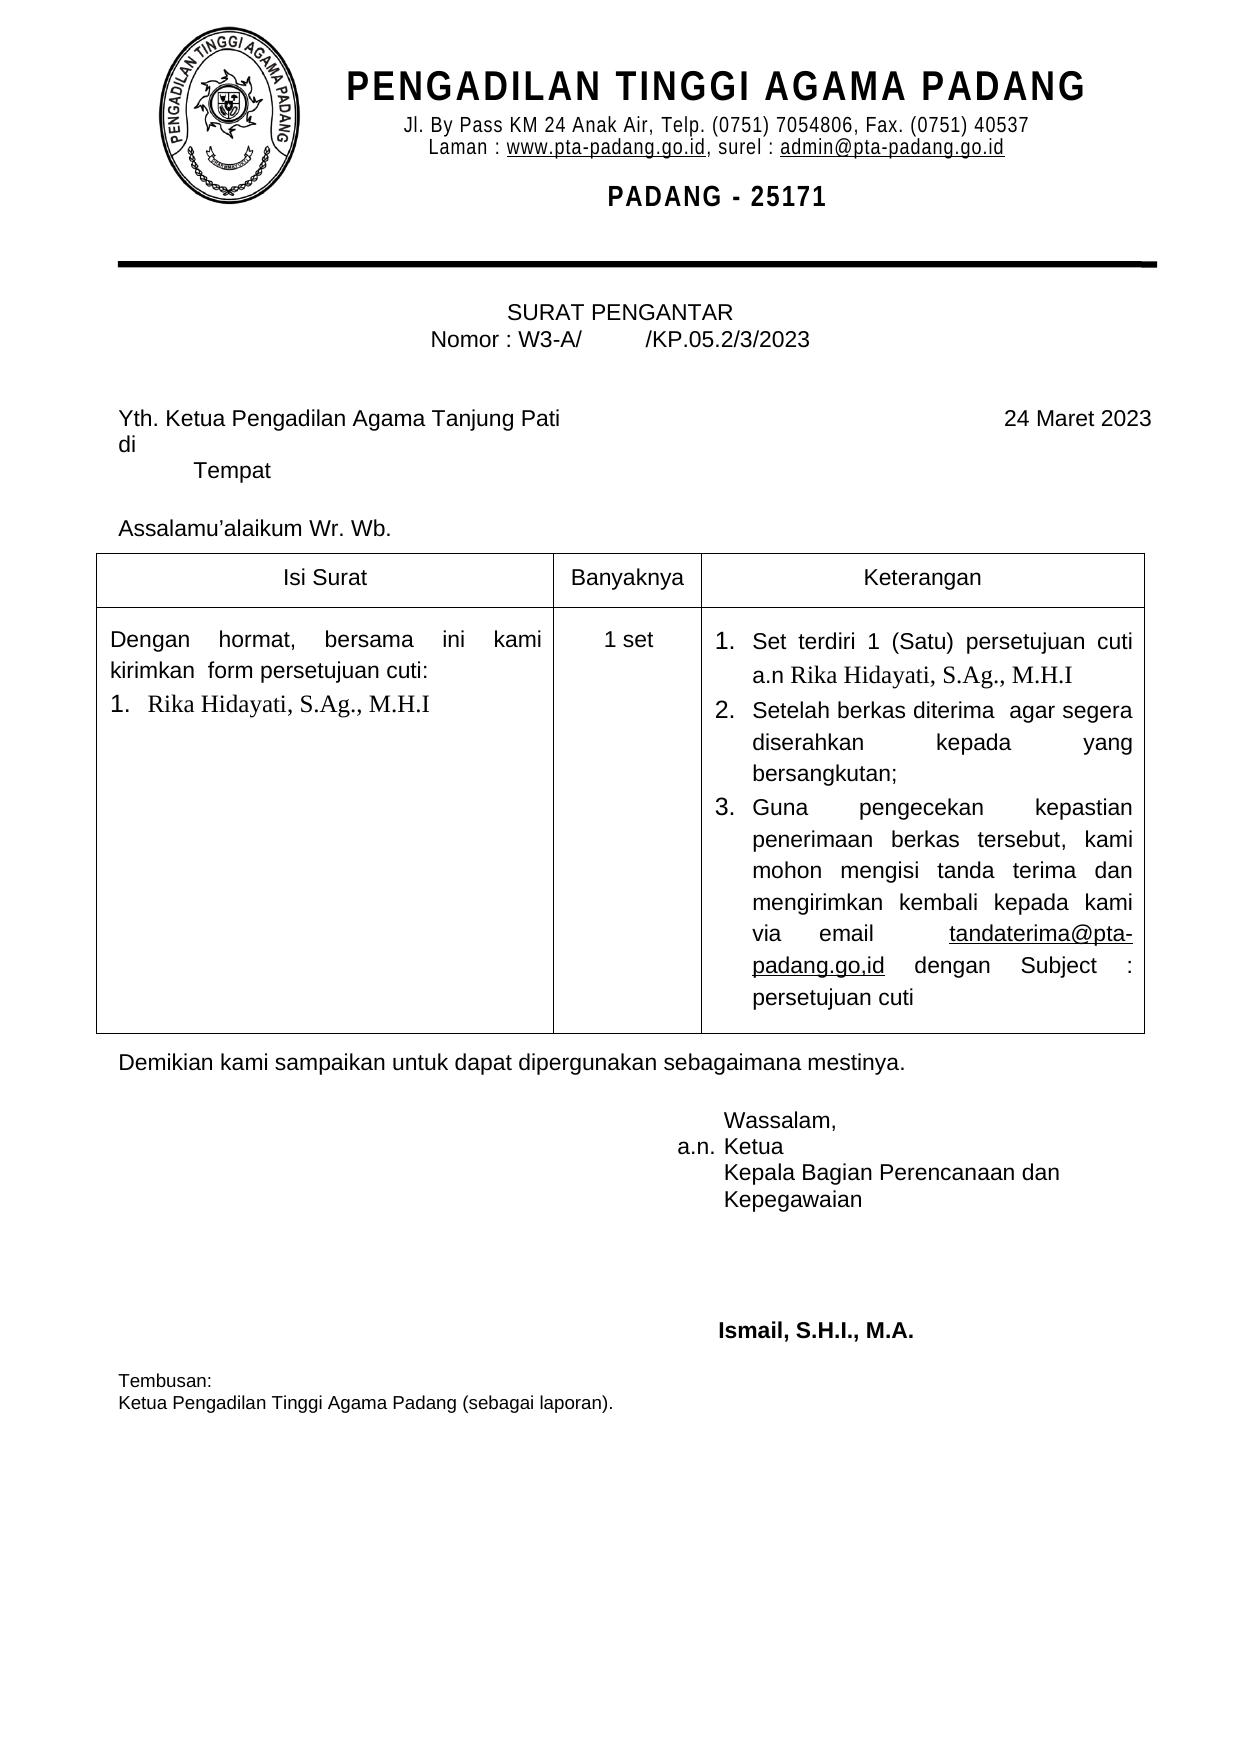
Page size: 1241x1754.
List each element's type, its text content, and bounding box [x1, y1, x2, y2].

text Yth. Ketua Pengadilan Agama Tanjung Pati 24 Maret 2023 [118, 404, 1122, 431]
table_cell Set terdiri 1 (Satu) persetujuan cuti a.n Rika Hidayati, S.Ag., M.H.I Setelah berkas diterima agar segera diserahkan kepada yang bersangkutan; Guna pengecekan kepastian penerimaan berkas tersebut, kami mohon mengisi tanda terima dan mengirimkan kembali kepada kami via email tandaterima@pta-padang.go,id dengan Subject : persetujuan cuti [702, 608, 1144, 1033]
text Ketua Pengadilan Tinggi Agama Padang (sebagai laporan). [118, 1392, 1122, 1413]
text Assalamu’alaikum Wr. Wb. [118, 515, 1122, 542]
picture [158, 26, 301, 205]
table_header Keterangan [702, 554, 1144, 607]
text a.n. Ketua [664, 1133, 1122, 1159]
table_header Banyaknya [554, 554, 701, 607]
text Kepala Bagian Perencanaan dan Kepegawaian [723, 1159, 1122, 1212]
text Ismail, S.H.I., M.A. [664, 1317, 1122, 1344]
table_cell 1 set [554, 608, 701, 1033]
table_cell Dengan hormat, bersama ini kami kirimkan form persetujuan cuti: Rika Hidayati, S.Ag., M.H.I [97, 608, 553, 1033]
text Wassalam, [664, 1107, 1122, 1133]
text Demikian kami sampaikan untuk dapat dipergunakan sebagaimana mestinya. [118, 1049, 1122, 1075]
text di [118, 431, 1122, 457]
text SURAT PENGANTAR [118, 299, 1122, 326]
text Tempat [118, 457, 1122, 484]
text Nomor : W3-A/ /KP.05.2/3/2023 [118, 326, 1122, 352]
text Tembusan: [118, 1370, 1122, 1392]
table_header Isi Surat [97, 554, 553, 607]
